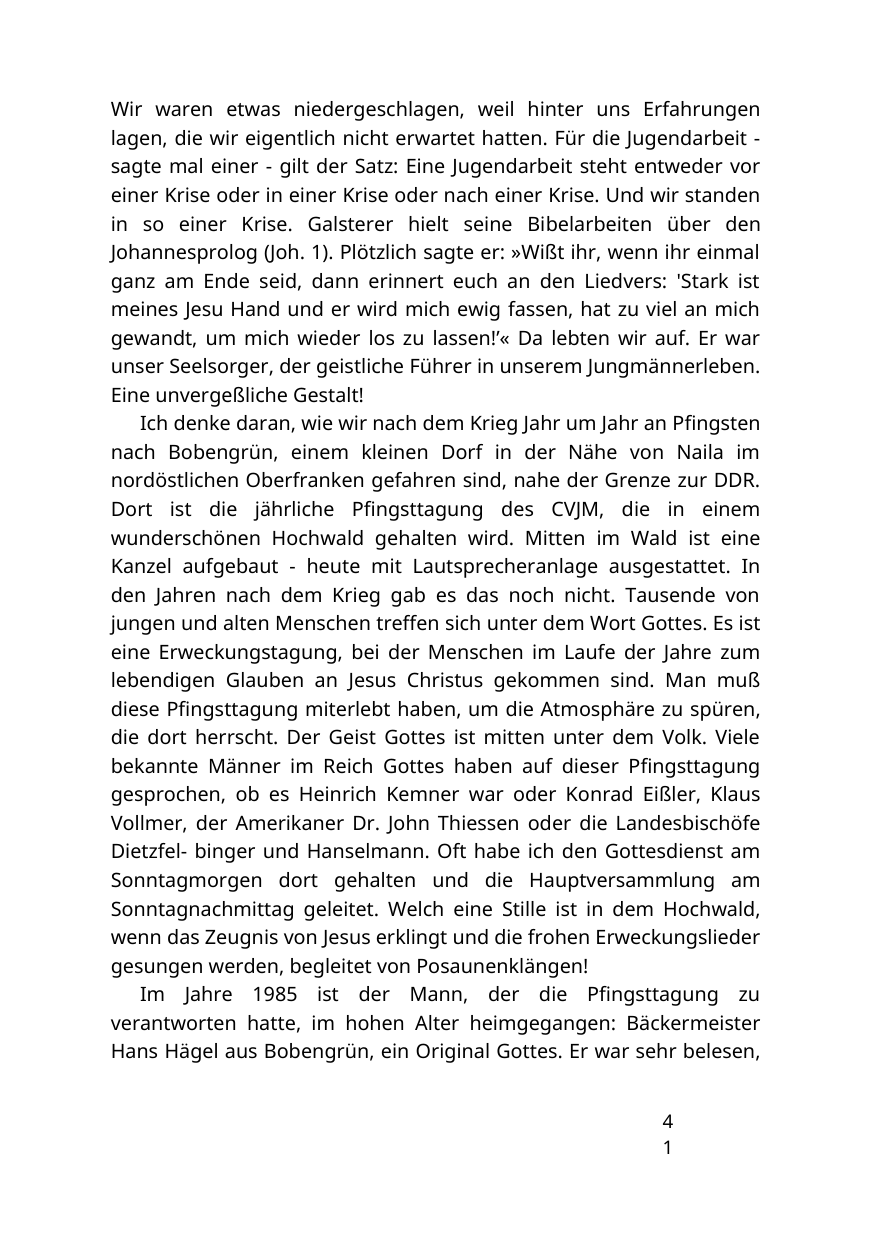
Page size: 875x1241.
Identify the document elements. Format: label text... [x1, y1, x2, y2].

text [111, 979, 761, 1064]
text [111, 94, 761, 408]
text Ich denke daran, wie wir nach dem Krieg Jahr um Jahr an Pfingsten nach Bobengrün, einem kleinen Dorf in der Nähe von Naila im nordöstlichen Oberfranken gefahren sind, nahe der Grenze zur DDR. Dort ist die jährliche Pfingsttagung des CVJM, die in einem wunderschönen Hochwald gehalten wird. Mitten im Wald ist eine Kanzel aufgebaut - heute mit Lautsprecheranlage ausgestattet. In den Jahren nach dem Krieg gab es das noch nicht. Tausende von jungen und alten Menschen treffen sich unter dem Wort Gottes. Es ist eine Erweckungstagung, bei der Menschen im Laufe der Jahre zum lebendigen Glauben an Jesus Christus gekommen sind. Man muß diese Pfingsttagung miterlebt haben, um die Atmosphäre zu spüren, die dort herrscht. Der Geist Gottes ist mitten unter dem Volk. Viele bekannte Männer im Reich Gottes haben auf dieser Pfingsttagung gesprochen, ob es Heinrich Kemner war oder Konrad Eißler, Klaus Vollmer, der Amerikaner Dr. John Thiessen oder die Landesbischöfe Dietzfel- binger und Hanselmann. Oft habe ich den Gottesdienst am Sonntagmorgen dort gehalten und die Hauptversammlung am Sonntagnachmittag geleitet. Welch eine Stille ist in dem Hochwald, wenn das Zeugnis von Jesus erklingt und die frohen Erweckungslieder gesungen werden, begleitet von Posaunenklängen! [111, 408, 761, 979]
